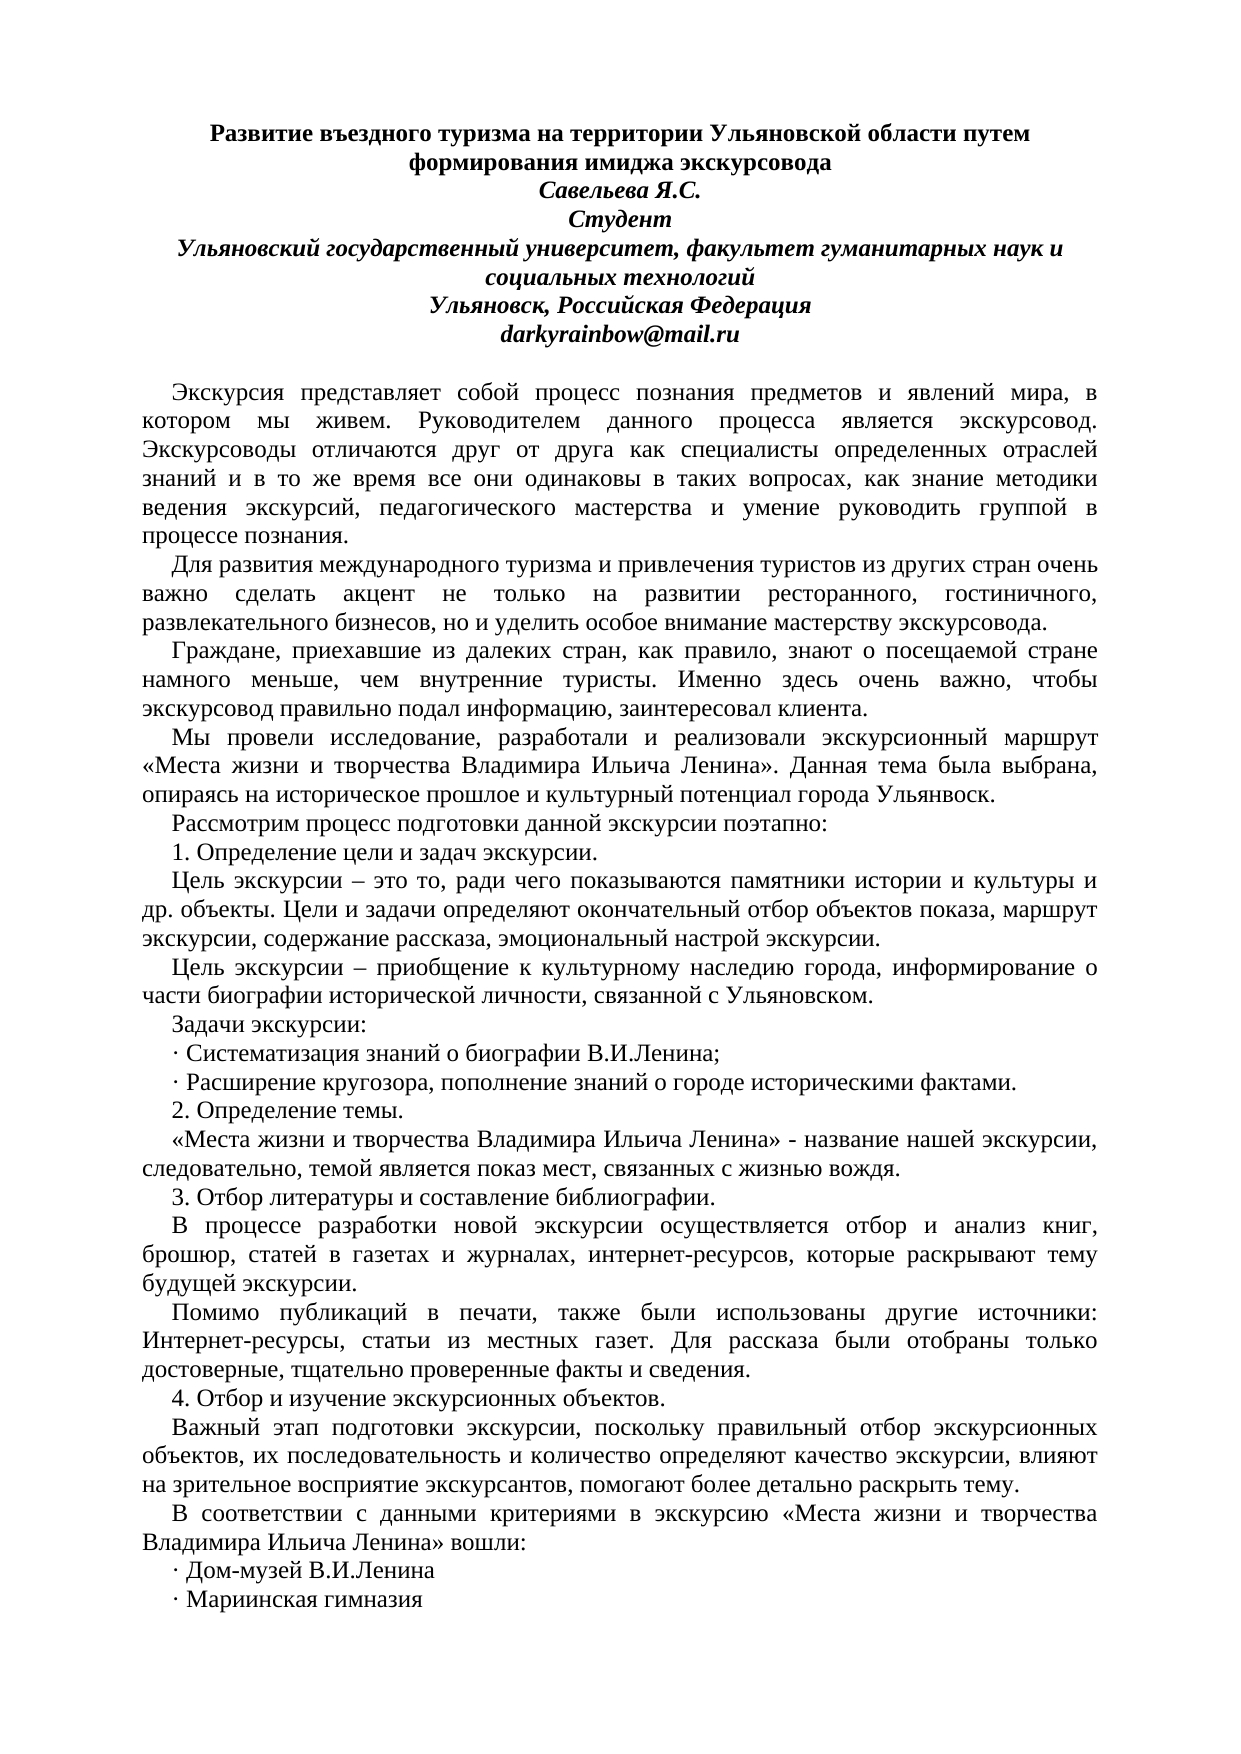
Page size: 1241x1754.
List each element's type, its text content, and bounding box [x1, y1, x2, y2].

text · Мариинская гимназия [142, 1584, 1098, 1613]
text 4. Отбор и изучение экскурсионных объектов. [142, 1383, 1098, 1412]
text Развитие въездного туризма на территории Ульяновской области путем формирования имиджа экскурсовода [142, 118, 1098, 176]
text Для развития международного туризма и привлечения туристов из других стран очень важно сделать акцент не только на развитии ресторанного, гостиничного, развлекательного бизнесов, но и уделить особое внимание мастерству экскурсовода. [142, 549, 1098, 636]
text Ульяновский государственный университет, факультет гуманитарных наук и социальных технологий [142, 233, 1098, 291]
text В соответствии с данными критериями в экскурсию «Места жизни и творчества Владимира Ильича Ленина» вошли: [142, 1498, 1098, 1556]
text В процессе разработки новой экскурсии осуществляется отбор и анализ книг, брошюр, статей в газетах и журналах, интернет-ресурсов, которые раскрывают тему будущей экскурсии. [142, 1211, 1098, 1297]
text · Систематизация знаний о биографии В.И.Ленина; [142, 1038, 1098, 1067]
text Помимо публикаций в печати, также были использованы другие источники: Интернет-ресурсы, статьи из местных газет. Для рассказа были отобраны только достоверные, тщательно проверенные факты и сведения. [142, 1297, 1098, 1383]
text Важный этап подготовки экскурсии, поскольку правильный отбор экскурсионных объектов, их последовательность и количество определяют качество экскурсии, влияют на зрительное восприятие экскурсантов, помогают более детально раскрыть тему. [142, 1412, 1098, 1498]
text Ульяновск, Российская Федерация [142, 291, 1098, 319]
text · Расширение кругозора, пополнение знаний о городе историческими фактами. [142, 1067, 1098, 1096]
text Цель экскурсии – это то, ради чего показываются памятники истории и культуры и др. объекты. Цели и задачи определяют окончательный отбор объектов показа, маршрут экскурсии, содержание рассказа, эмоциональный настрой экскурсии. [142, 866, 1098, 952]
text darkyrainbow@mail.ru [142, 319, 1098, 348]
text Студент [142, 204, 1098, 233]
text Савельева Я.С. [142, 176, 1098, 204]
text «Места жизни и творчества Владимира Ильича Ленина» - название нашей экскурсии, следовательно, темой является показ мест, связанных с жизнью вождя. [142, 1124, 1098, 1182]
text Задачи экскурсии: [142, 1009, 1098, 1038]
text Мы провели исследование, разработали и реализовали экскурсионный маршрут «Места жизни и творчества Владимира Ильича Ленина». Данная тема была выбрана, опираясь на историческое прошлое и культурный потенциал города Ульянвоск. [142, 722, 1098, 808]
text Цель экскурсии – приобщение к культурному наследию города, информирование о части биографии исторической личности, связанной с Ульяновском. [142, 952, 1098, 1009]
text 1. Определение цели и задач экскурсии. [142, 837, 1098, 866]
text Рассмотрим процесс подготовки данной экскурсии поэтапно: [142, 808, 1098, 837]
text · Дом-музей В.И.Ленина [142, 1556, 1098, 1584]
text Граждане, приехавшие из далеких стран, как правило, знают о посещаемой стране намного меньше, чем внутренние туристы. Именно здесь очень важно, чтобы экскурсовод правильно подал информацию, заинтересовал клиента. [142, 636, 1098, 722]
text Экскурсия представляет собой процесс познания предметов и явлений мира, в котором мы живем. Руководителем данного процесса является экскурсовод. Экскурсоводы отличаются друг от друга как специалисты определенных отраслей знаний и в то же время все они одинаковы в таких вопросах, как знание методики ведения экскурсий, педагогического мастерства и умение руководить группой в процессе познания. [142, 377, 1098, 549]
text 3. Отбор литературы и составление библиографии. [142, 1182, 1098, 1211]
text 2. Определение темы. [142, 1096, 1098, 1124]
